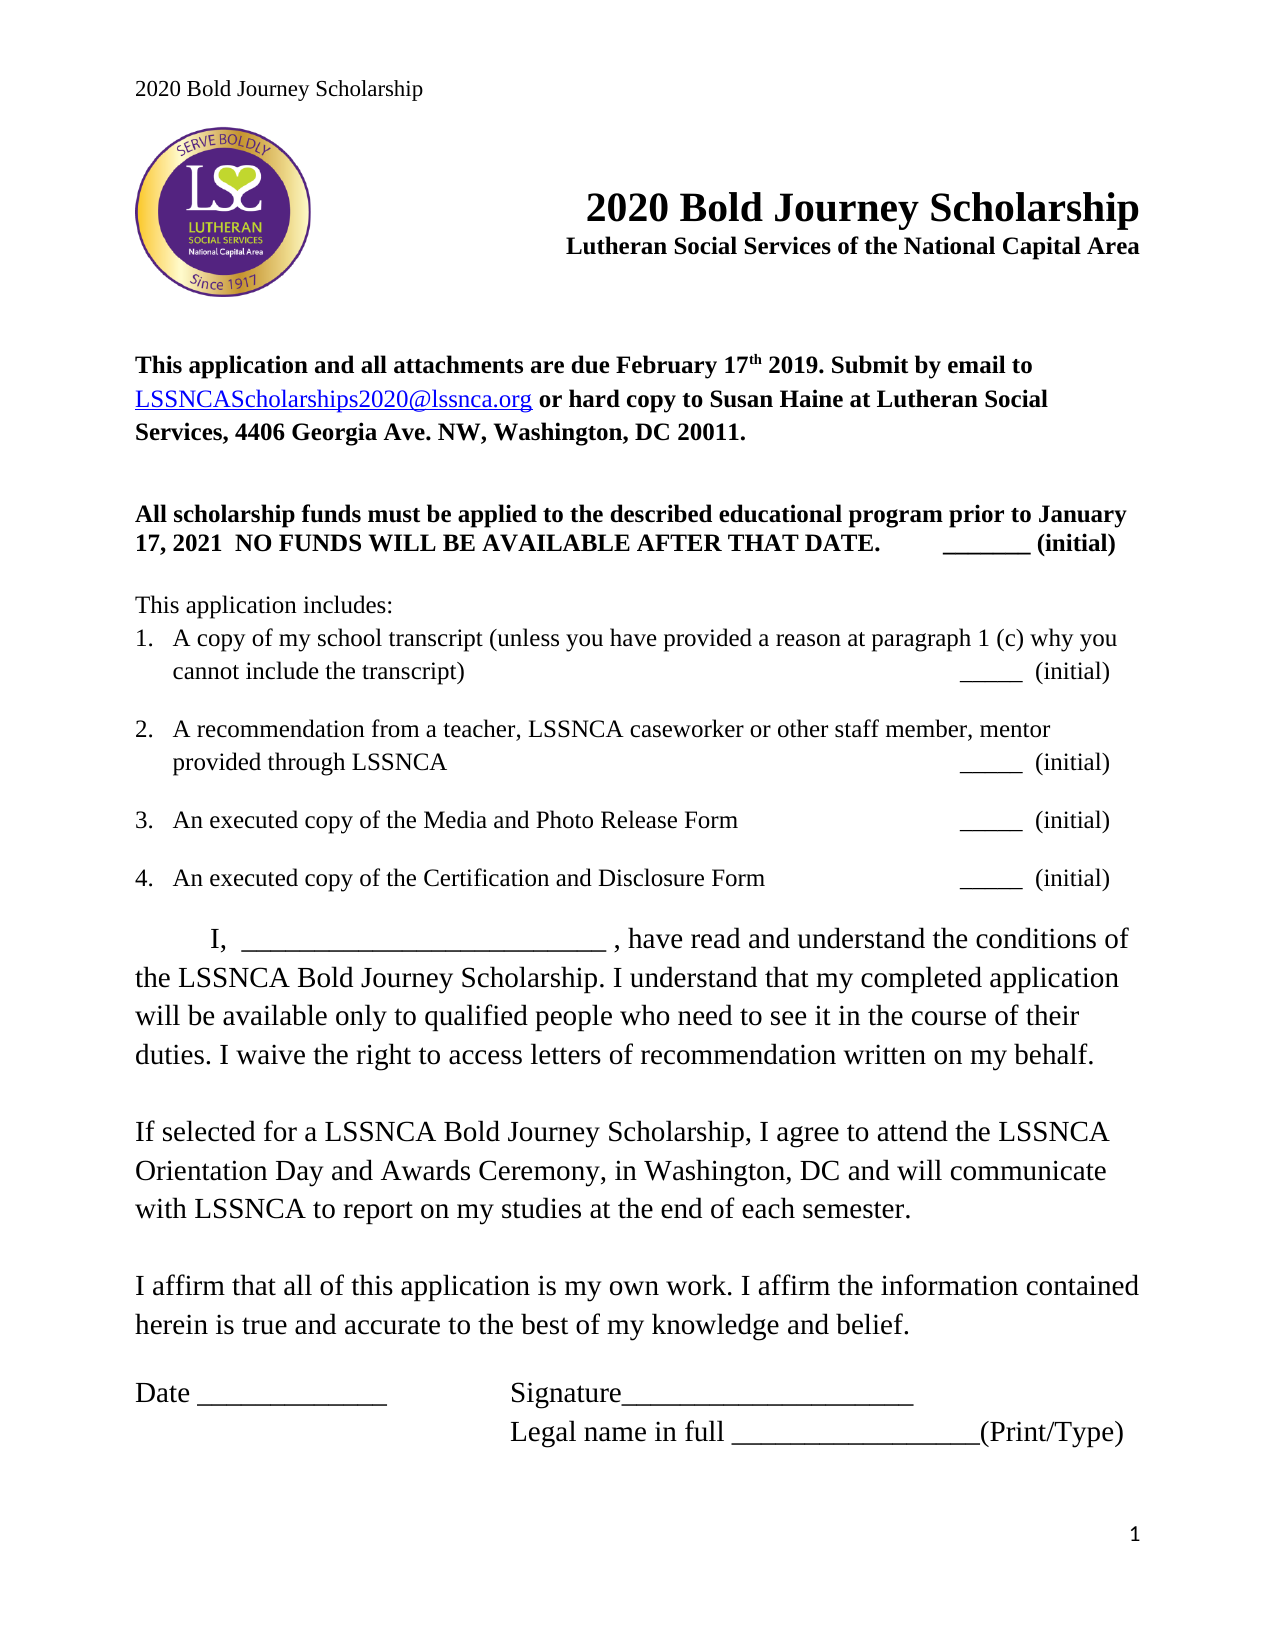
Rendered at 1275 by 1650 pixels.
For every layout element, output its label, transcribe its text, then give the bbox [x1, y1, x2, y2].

list An executed copy of the Media and Photo Release Form _____ (initial) [135, 805, 1140, 834]
text Date _____________ Signature____________________ [135, 1376, 1140, 1409]
text This application and all attachments are due February 17th 2019. Submit by email to LSSNCAScholarships2020@lssnca.org or hard copy to Susan Haine at Lutheran Social Services, 4406 Georgia Ave. NW, Washington, DC 20011. [135, 351, 1140, 445]
text Legal name in full _________________(Print/Type) [435, 1414, 1140, 1448]
text If selected for a LSSNCA Bold Journey Scholarship, I agree to attend the LSSNCA Orientation Day and Awards Ceremony, in Washington, DC and will communicate with LSSNCA to report on my studies at the end of each semester. [135, 1114, 1140, 1225]
text All scholarship funds must be applied to the described educational program prior to January 17, 2021 NO FUNDS WILL BE AVAILABLE AFTER THAT DATE. _______ (initial) [135, 499, 1140, 557]
list A recommendation from a teacher, LSSNCA caseworker or other staff member, mentor provided through LSSNCA _____ (initial) [135, 714, 1140, 776]
text I, _________________________ , have read and understand the conditions of the LSSNCA Bold Journey Scholarship. I understand that my completed application will be available only to qualified people who need to see it in the course of their duties. I waive the right to access letters of recommendation written on my behalf. [135, 921, 1140, 1071]
text I affirm that all of this application is my own work. I affirm the information contained herein is true and accurate to the best of my knowledge and belief. [135, 1268, 1140, 1340]
text 2020 Bold Journey Scholarship [311, 183, 1140, 231]
list An executed copy of the Certification and Disclosure Form _____ (initial) [135, 863, 1140, 892]
text Lutheran Social Services of the National Capital Area [311, 231, 1140, 259]
text This application includes: [135, 590, 1140, 619]
list A copy of my school transcript (unless you have provided a reason at paragraph 1 (c) why you cannot include the transcript) _____ (initial) [135, 623, 1140, 685]
picture [135, 126, 311, 297]
